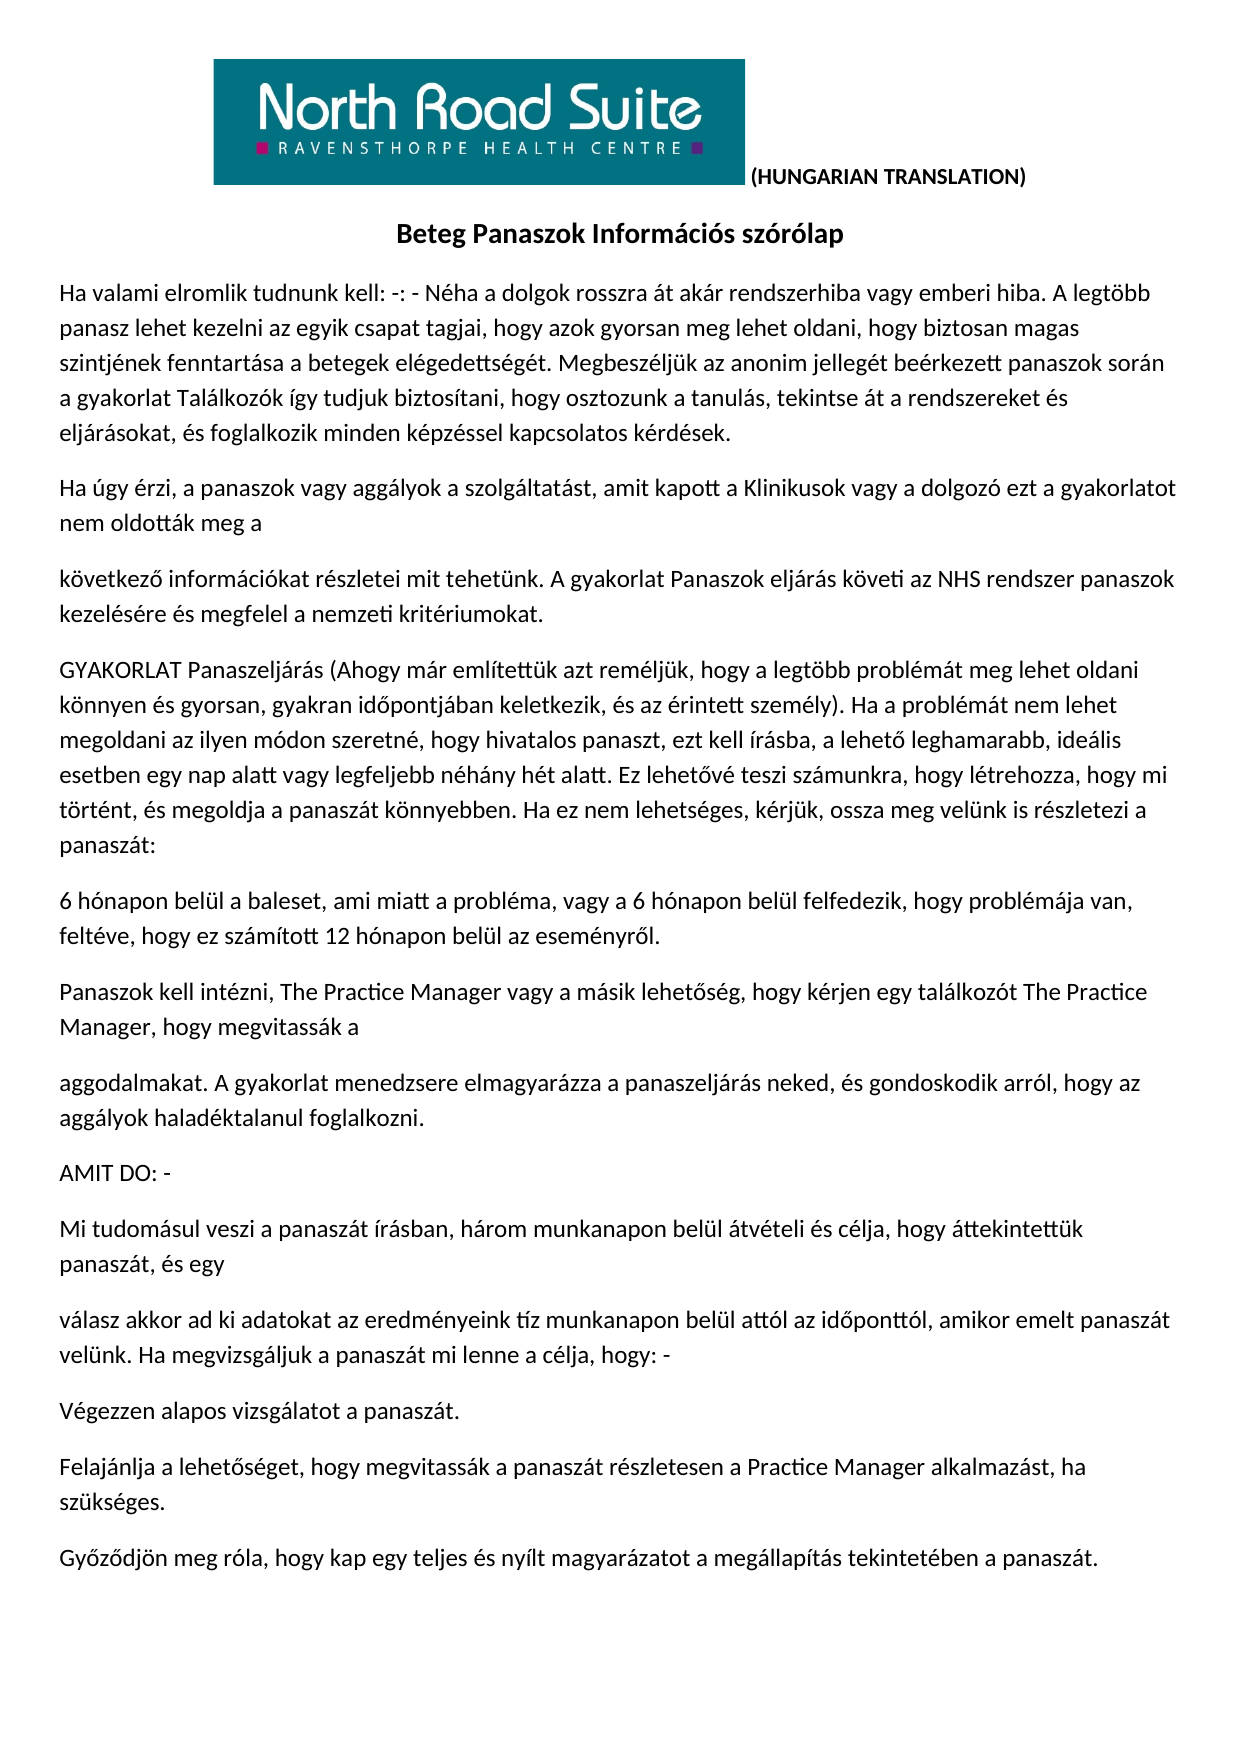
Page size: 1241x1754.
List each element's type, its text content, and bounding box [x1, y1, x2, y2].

text következő információkat részletei mit tehetünk. A gyakorlat Panaszok eljárás követi az NHS rendszer panaszok kezelésére és megfelel a nemzeti kritériumokat. [59, 563, 1181, 629]
text Mi tudomásul veszi a panaszát írásban, három munkanapon belül átvételi és célja, hogy áttekintettük panaszát, és egy [59, 1213, 1181, 1279]
text Felajánlja a lehetőséget, hogy megvitassák a panaszát részletesen a Practice Manager alkalmazást, ha szükséges. [59, 1451, 1181, 1516]
text Győződjön meg róla, hogy kap egy teljes és nyílt magyarázatot a megállapítás tekintetében a panaszát. [59, 1542, 1181, 1572]
text Végezzen alapos vizsgálatot a panaszát. [59, 1395, 1181, 1426]
text válasz akkor ad ki adatokat az eredményeink tíz munkanapon belül attól az időponttól, amikor emelt panaszát velünk. Ha megvizsgáljuk a panaszát mi lenne a célja, hogy: - [59, 1304, 1181, 1370]
text Ha valami elromlik tudnunk kell: -: - Néha a dolgok rosszra át akár rendszerhiba vagy emberi hiba. A legtöbb panasz lehet kezelni az egyik csapat tagjai, hogy azok gyorsan meg lehet oldani, hogy biztosan magas szintjének fenntartása a betegek elégedettségét. Megbeszéljük az anonim jellegét beérkezett panaszok során a gyakorlat Találkozók így tudjuk biztosítani, hogy osztozunk a tanulás, tekintse át a rendszereket és eljárásokat, és foglalkozik minden képzéssel kapcsolatos kérdések. [59, 277, 1181, 447]
text Beteg Panaszok Információs szórólap [59, 215, 1181, 251]
picture [213, 59, 746, 185]
text 6 hónapon belül a baleset, ami miatt a probléma, vagy a 6 hónapon belül felfedezik, hogy problémája van, feltéve, hogy ez számított 12 hónapon belül az eseményről. [59, 885, 1181, 951]
text GYAKORLAT Panaszeljárás (Ahogy már említettük azt reméljük, hogy a legtöbb problémát meg lehet oldani könnyen és gyorsan, gyakran időpontjában keletkezik, és az érintett személy). Ha a problémát nem lehet megoldani az ilyen módon szeretné, hogy hivatalos panaszt, ezt kell írásba, a lehető leghamarabb, ideális esetben egy nap alatt vagy legfeljebb néhány hét alatt. Ez lehetővé teszi számunkra, hogy létrehozza, hogy mi történt, és megoldja a panaszát könnyebben. Ha ez nem lehetséges, kérjük, ossza meg velünk is részletezi a panaszát: [59, 654, 1181, 860]
text AMIT DO: - [59, 1158, 1181, 1188]
text Ha úgy érzi, a panaszok vagy aggályok a szolgáltatást, amit kapott a Klinikusok vagy a dolgozó ezt a gyakorlatot nem oldották meg a [59, 473, 1181, 538]
text aggodalmakat. A gyakorlat menedzsere elmagyarázza a panaszeljárás neked, és gondoskodik arról, hogy az aggályok haladéktalanul foglalkozni. [59, 1067, 1181, 1132]
text Panaszok kell intézni, The Practice Manager vagy a másik lehetőség, hogy kérjen egy találkozót The Practice Manager, hogy megvitassák a [59, 976, 1181, 1041]
